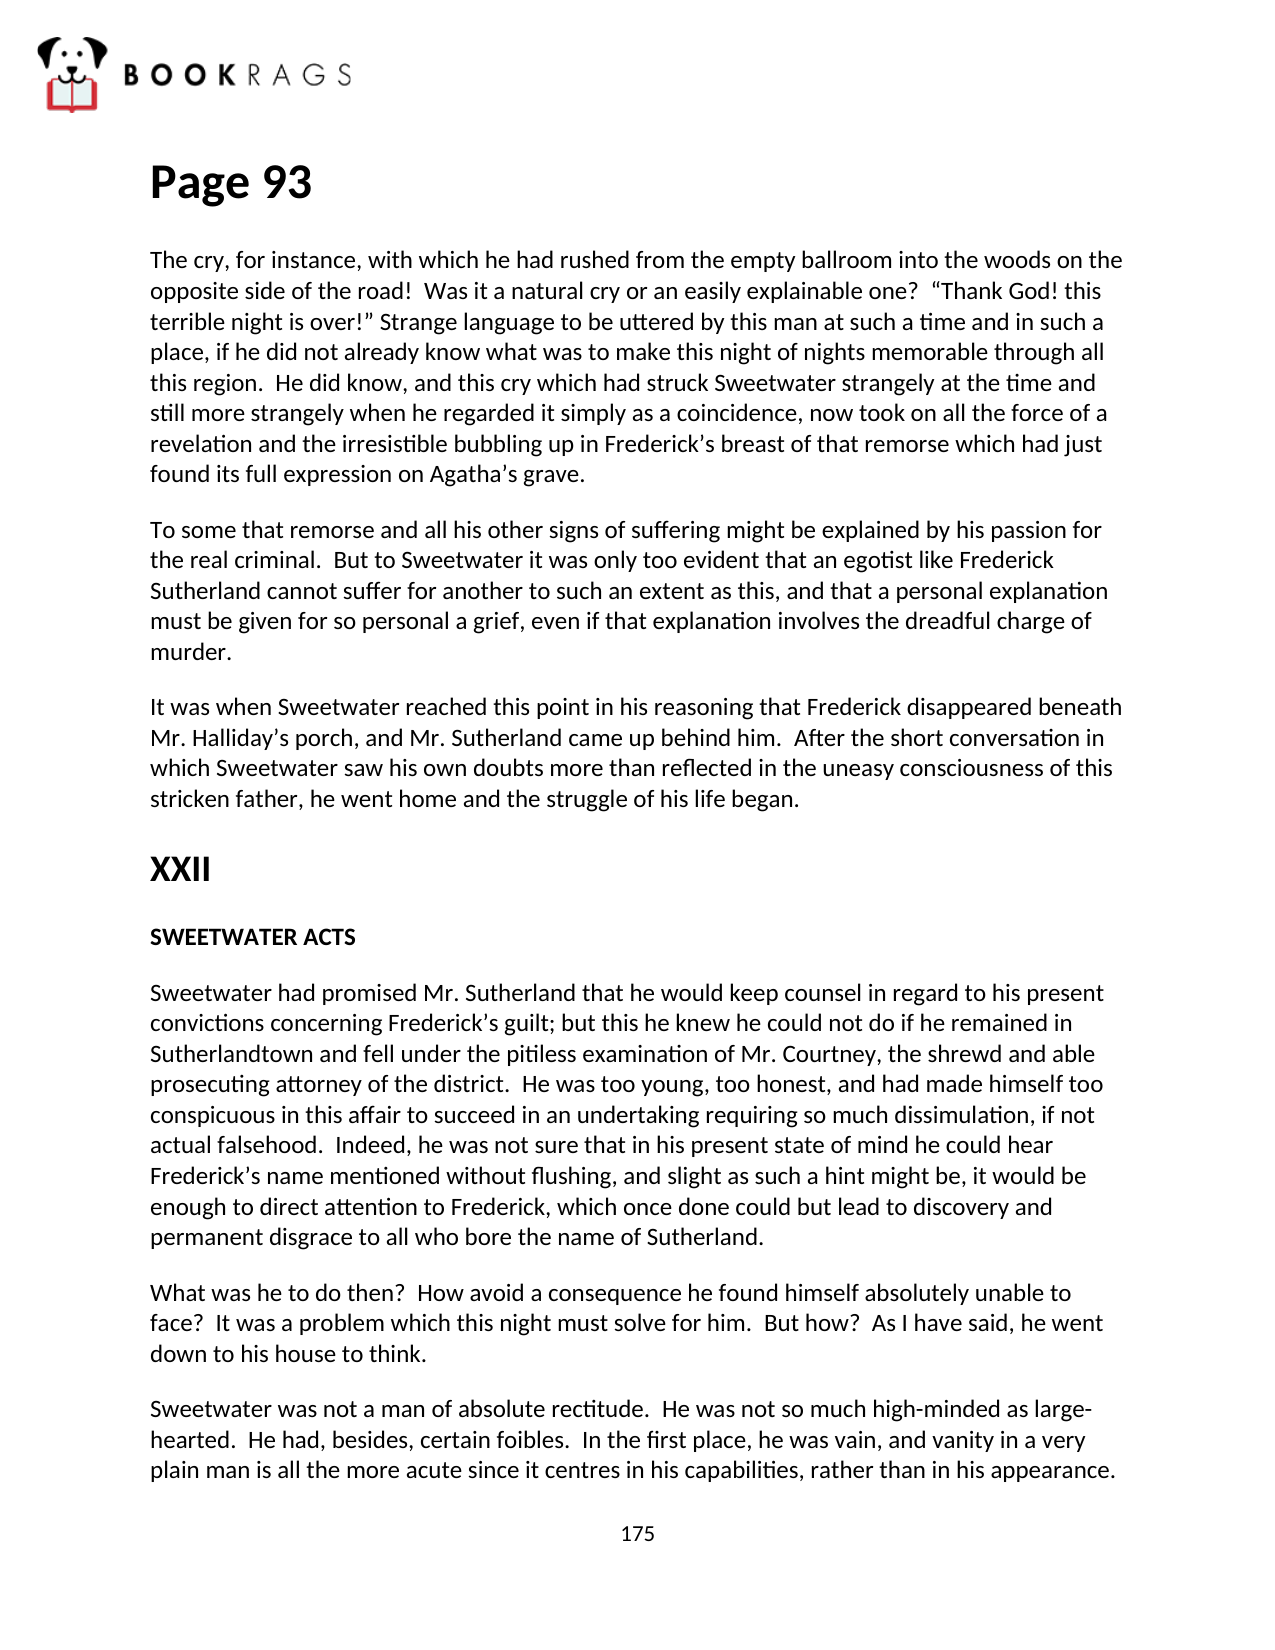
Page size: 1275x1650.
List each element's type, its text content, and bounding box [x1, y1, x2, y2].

text The cry, for instance, with which he had rushed from the empty ballroom into the woods on the opposite side of the road! Was it a natural cry or an easily explainable one? “Thank God! this terrible night is over!” Strange language to be uttered by this man at such a time and in such a place, if he did not already know what was to make this night of nights memorable through all this region. He did know, and this cry which had struck Sweetwater strangely at the time and still more strangely when he regarded it simply as a coincidence, now took on all the force of a revelation and the irresistible bubbling up in Frederick’s breast of that remorse which had just found its full expression on Agatha’s grave. [150, 244, 1125, 489]
text XXII [150, 844, 1125, 890]
text To some that remorse and all his other signs of suffering might be explained by his passion for the real criminal. But to Sweetwater it was only too evident that an egotist like Frederick Sutherland cannot suffer for another to such an extent as this, and that a personal explanation must be given for so personal a grief, even if that explanation involves the dreadful charge of murder. [150, 514, 1125, 666]
picture [37, 37, 351, 113]
text Sweetwater had promised Mr. Sutherland that he would keep counsel in regard to his present convictions concerning Frederick’s guilt; but this he knew he could not do if he remained in Sutherlandtown and fell under the pitiless examination of Mr. Courtney, the shrewd and able prosecuting attorney of the district. He was too young, too honest, and had made himself too conspicuous in this affair to succeed in an undertaking requiring so much dissimulation, if not actual falsehood. Indeed, he was not sure that in his present state of mind he could hear Frederick’s name mentioned without flushing, and slight as such a hint might be, it would be enough to direct attention to Frederick, which once done could but lead to discovery and permanent disgrace to all who bore the name of Sutherland. [150, 977, 1125, 1252]
text SWEETWATER ACTS [150, 922, 1125, 952]
text Page 93 [150, 150, 1125, 211]
text What was he to do then? How avoid a consequence he found himself absolutely unable to face? It was a problem which this night must solve for him. But how? As I have said, he went down to his house to think. [150, 1277, 1125, 1368]
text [150, 1393, 1125, 1485]
text It was when Sweetwater reached this point in his reasoning that Frederick disappeared beneath Mr. Halliday’s porch, and Mr. Sutherland came up behind him. After the short conversation in which Sweetwater saw his own doubts more than reflected in the uneasy consciousness of this stricken father, he went home and the struggle of his life began. [150, 691, 1125, 813]
